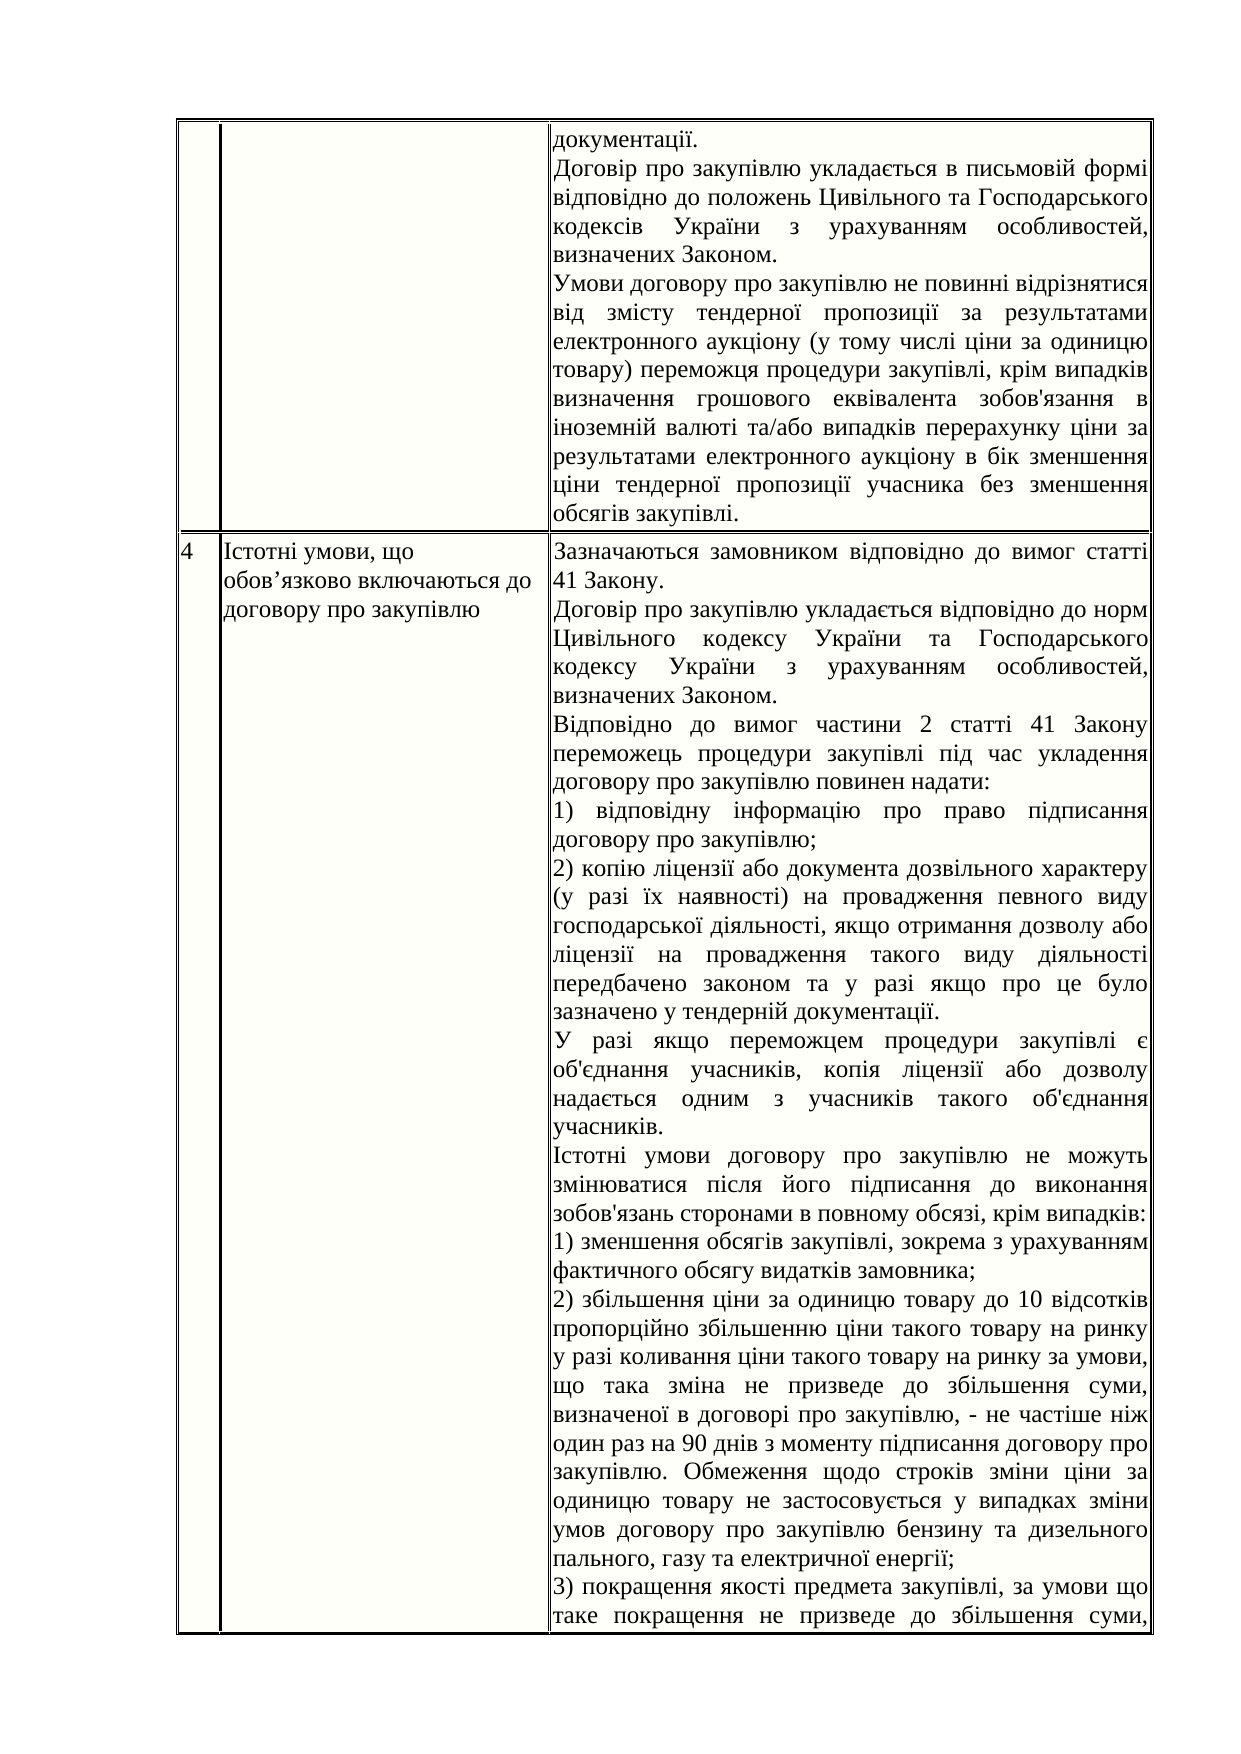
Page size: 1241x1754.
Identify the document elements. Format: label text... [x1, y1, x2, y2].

table_cell 3 [179, 120, 220, 530]
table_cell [220, 122, 549, 530]
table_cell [550, 530, 1151, 1632]
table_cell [220, 534, 549, 1632]
table_cell 4 [179, 530, 220, 1632]
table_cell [550, 122, 1150, 530]
